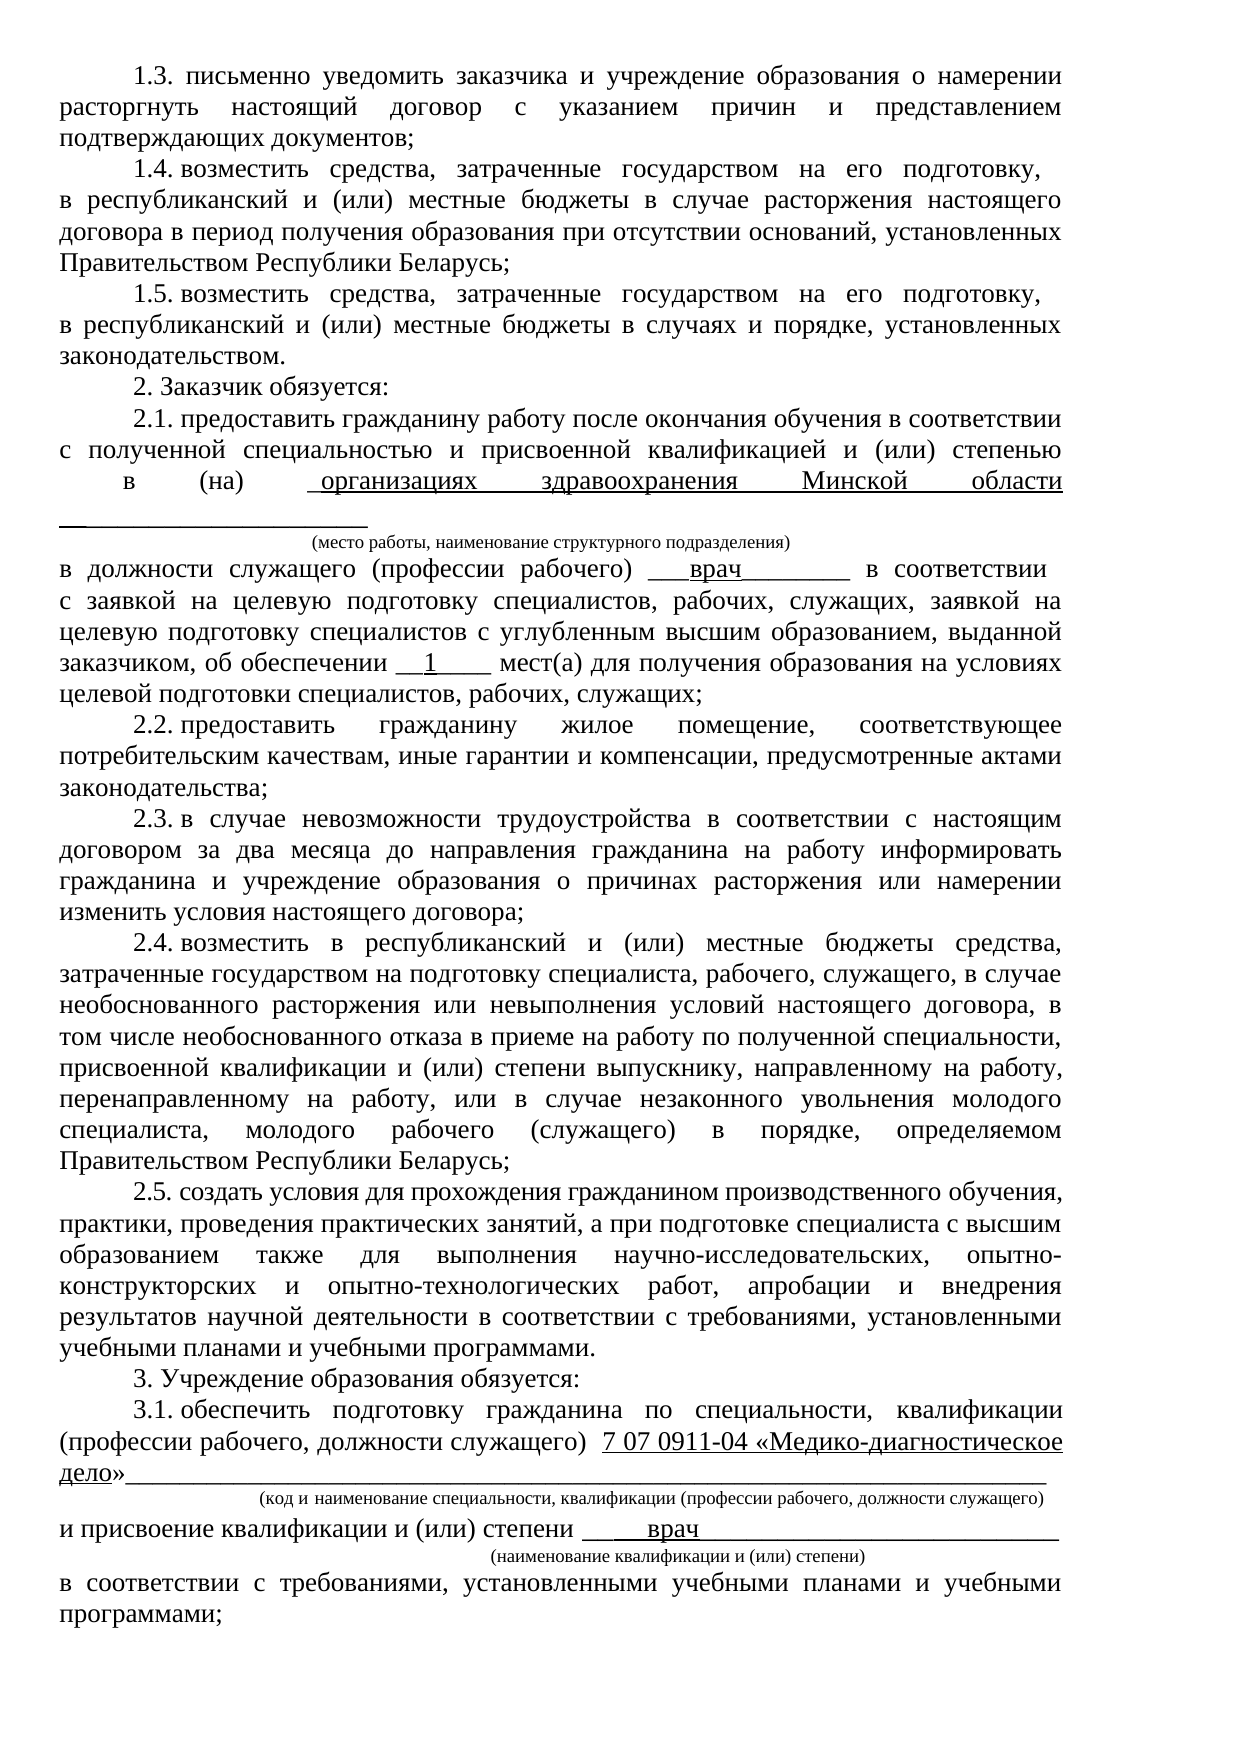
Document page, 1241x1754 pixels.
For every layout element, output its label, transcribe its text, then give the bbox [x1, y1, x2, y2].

text (код и наименование специальности, квалификации (профессии рабочего, должности служащего) [59, 1487, 1063, 1508]
text в соответствии с требованиями, установленными учебными планами и учебными программами; [59, 1566, 1063, 1628]
text 2.5. создать условия для прохождения гражданином производственного обучения, практики, проведения практических занятий, а при подготовке специалиста с высшим образованием также для выполнения научно-исследовательских, опытно-конструкторских и опытно-технологических работ, апробации и внедрения результатов научной деятельности в соответствии с требованиями, установленными учебными планами и учебными программами. [59, 1176, 1063, 1362]
text и присвоение квалификации и (или) степени __ врач_______________________ [59, 1508, 1063, 1544]
text 2. Заказчик обязуется: [59, 371, 1063, 402]
text 1.5. возместить средства, затраченные государством на его подготовку, в республиканский и (или) местные бюджеты в случаях и порядке, установленных законодательством. [59, 277, 1063, 371]
text (место работы, наименование структурного подразделения) [59, 531, 1063, 553]
text (наименование квалификации и (или) степени) [59, 1544, 1063, 1566]
text 3. Учреждение образования обязуется: [59, 1362, 1063, 1393]
text в должности служащего (профессии рабочего) ___врач________ в соответствии с заявкой на целевую подготовку специалистов, рабочих, служащих, заявкой на целевую подготовку специалистов с углубленным высшим образованием, выданной заказчиком, об обеспечении __1____ мест(а) для получения образования на условиях целевой подготовки специалистов, рабочих, служащих; [59, 553, 1063, 708]
text 2.1. предоставить гражданину работу после окончания обучения в соответствии с полученной специальностью и присвоенной квалификацией и (или) степенью в (на) _организациях здравоохранения Минской области ____________________ [59, 402, 1063, 531]
text 2.3. в случае невозможности трудоустройства в соответствии с настоящим договором за два месяца до направления гражданина на работу информировать гражданина и учреждение образования о причинах расторжения или намерении изменить условия настоящего договора; [59, 802, 1063, 926]
text 1.3. письменно уведомить заказчика и учреждение образования о намерении расторгнуть настоящий договор с указанием причин и представлением подтверждающих документов; [59, 59, 1063, 152]
text 3.1. обеспечить подготовку гражданина по специальности, квалификации (профессии рабочего, должности служащего) 7 07 0911-04 «Медико-диагностическое дело»____________________________________________________________________ [59, 1393, 1063, 1487]
text 1.4. возместить средства, затраченные государством на его подготовку, в республиканский и (или) местные бюджеты в случае расторжения настоящего договора в период получения образования при отсутствии оснований, установленных Правительством Республики Беларусь; [59, 152, 1063, 277]
text 2.4. возместить в республиканский и (или) местные бюджеты средства, затраченные государством на подготовку специалиста, рабочего, служащего, в случае необоснованного расторжения или невыполнения условий настоящего договора, в том числе необоснованного отказа в приеме на работу по полученной специальности, присвоенной квалификации и (или) степени выпускнику, направленному на работу, перенаправленному на работу, или в случае незаконного увольнения молодого специалиста, молодого рабочего (служащего) в порядке, определяемом Правительством Республики Беларусь; [59, 926, 1063, 1176]
text 2.2. предоставить гражданину жилое помещение, соответствующее потребительским качествам, иные гарантии и компенсации, предусмотренные актами законодательства; [59, 708, 1063, 802]
